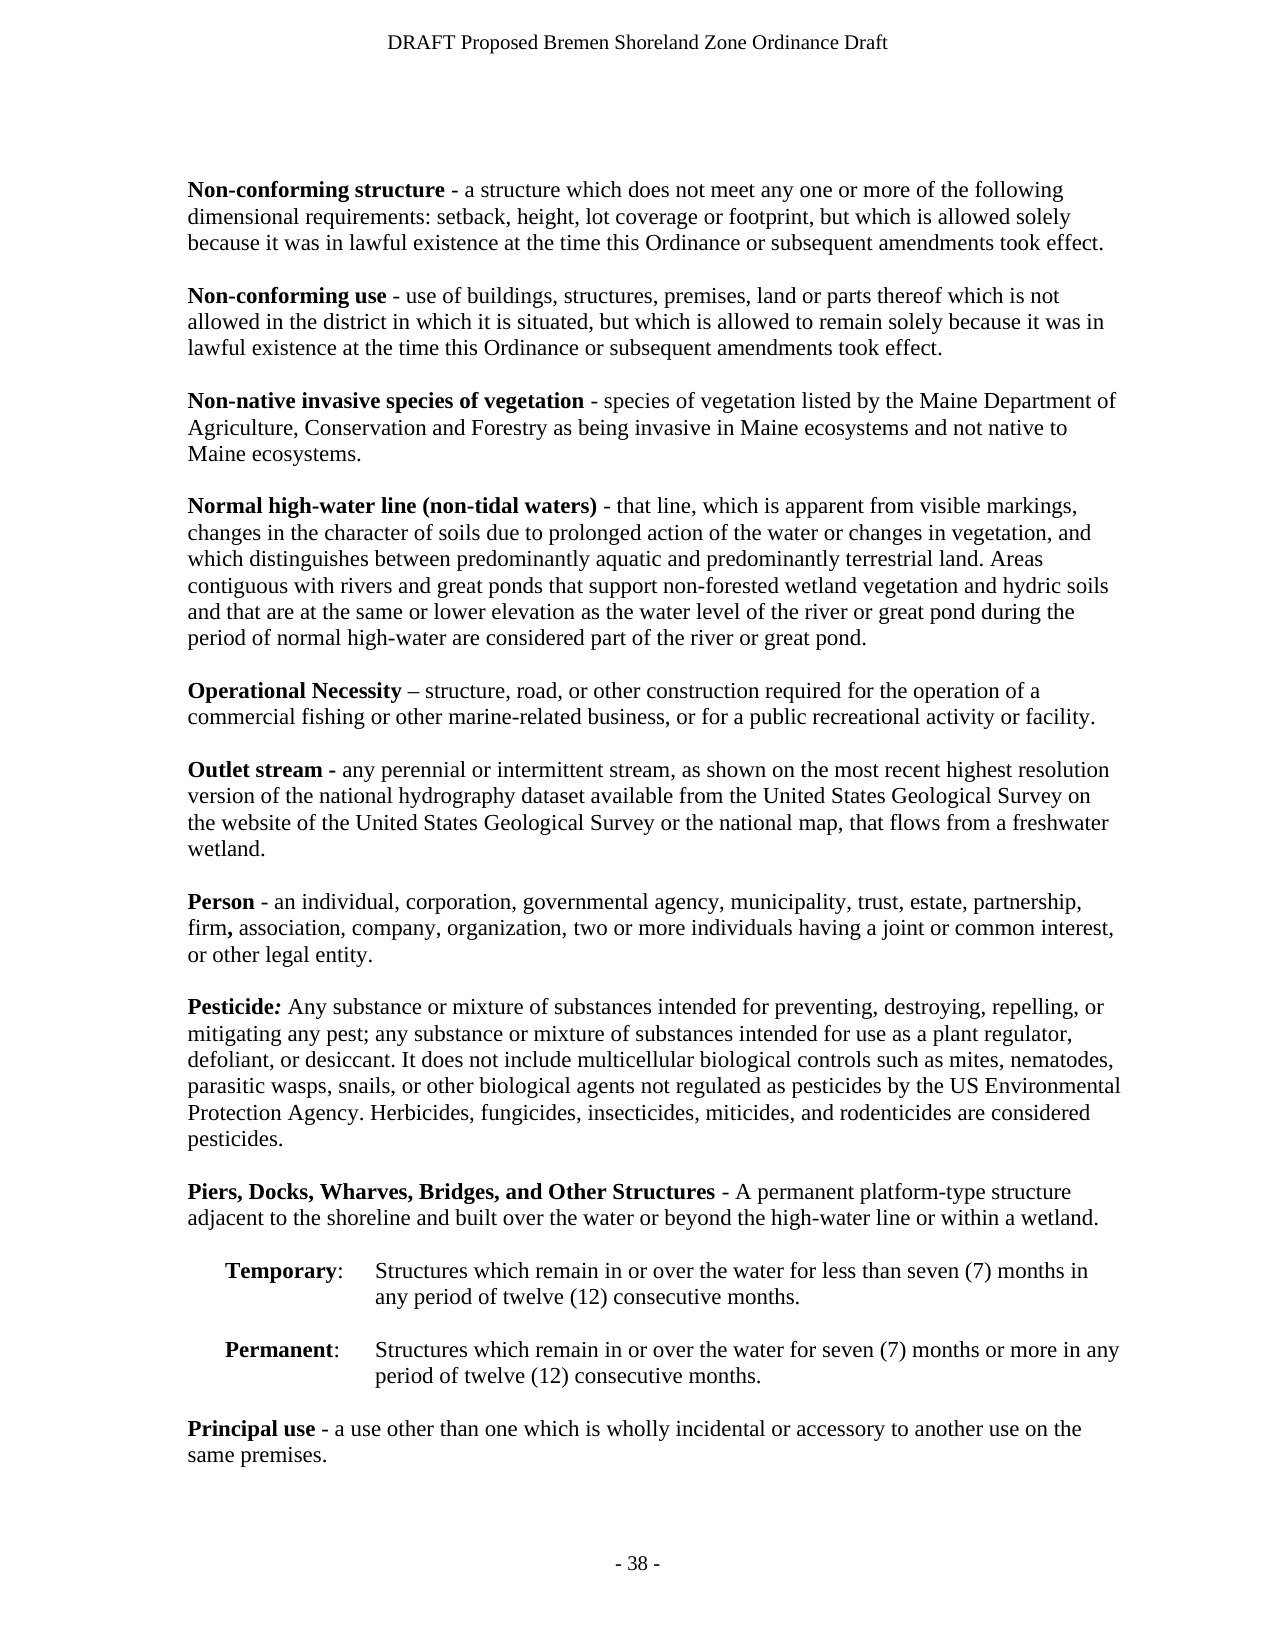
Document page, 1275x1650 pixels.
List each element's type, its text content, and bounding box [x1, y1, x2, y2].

text Pesticide: Any substance or mixture of substances intended for preventing, destroying, repelling, or mitigating any pest; any substance or mixture of substances intended for use as a plant regulator, defoliant, or desiccant. It does not include multicellular biological controls such as mites, nematodes, parasitic wasps, snails, or other biological agents not regulated as pesticides by the US Environmental Protection Agency. Herbicides, fungicides, insecticides, miticides, and rodenticides are considered pesticides. [187, 993, 1125, 1151]
text Principal use - a use other than one which is wholly incidental or accessory to another use on the same premises. [150, 1415, 1125, 1468]
text Permanent: Structures which remain in or over the water for seven (7) months or more in any period of twelve (12) consecutive months. [150, 1336, 1125, 1389]
text Temporary: Structures which remain in or over the water for less than seven (7) months in any period of twelve (12) consecutive months. [150, 1257, 1125, 1309]
text Outlet stream - any perennial or intermittent stream, as shown on the most recent highest resolution version of the national hydrography dataset available from the United States Geological Survey on the website of the United States Geological Survey or the national map, that flows from a freshwater wetland. [187, 756, 1125, 862]
text Normal high-water line (non-tidal waters) - that line, which is apparent from visible markings, changes in the character of soils due to prolonged action of the water or changes in vegetation, and which distinguishes between predominantly aquatic and predominantly terrestrial land. Areas contiguous with rivers and great ponds that support non-forested wetland vegetation and hydric soils and that are at the same or lower elevation as the water level of the river or great pond during the period of normal high-water are considered part of the river or great pond. [150, 493, 1125, 651]
text Piers, Docks, Wharves, Bridges, and Other Structures - A permanent platform-type structure adjacent to the shoreline and built over the water or beyond the high-water line or within a wetland. [150, 1178, 1125, 1231]
text Non-conforming structure - a structure which does not meet any one or more of the following dimensional requirements: setback, height, lot coverage or footprint, but which is allowed solely because it was in lawful existence at the time this Ordinance or subsequent amendments took effect. [150, 176, 1125, 255]
text Person - an individual, corporation, governmental agency, municipality, trust, estate, partnership, firm, association, company, organization, two or more individuals having a joint or common interest, or other legal entity. [150, 888, 1125, 967]
text Non-conforming use - use of buildings, structures, premises, land or parts thereof which is not allowed in the district in which it is situated, but which is allowed to remain solely because it was in lawful existence at the time this Ordinance or subsequent amendments took effect. [150, 282, 1125, 361]
text Non-native invasive species of vegetation - species of vegetation listed by the Maine Department of Agriculture, Conservation and Forestry as being invasive in Maine ecosystems and not native to Maine ecosystems. [187, 387, 1125, 466]
text Operational Necessity – structure, road, or other construction required for the operation of a commercial fishing or other marine-related business, or for a public recreational activity or facility. [187, 677, 1125, 730]
